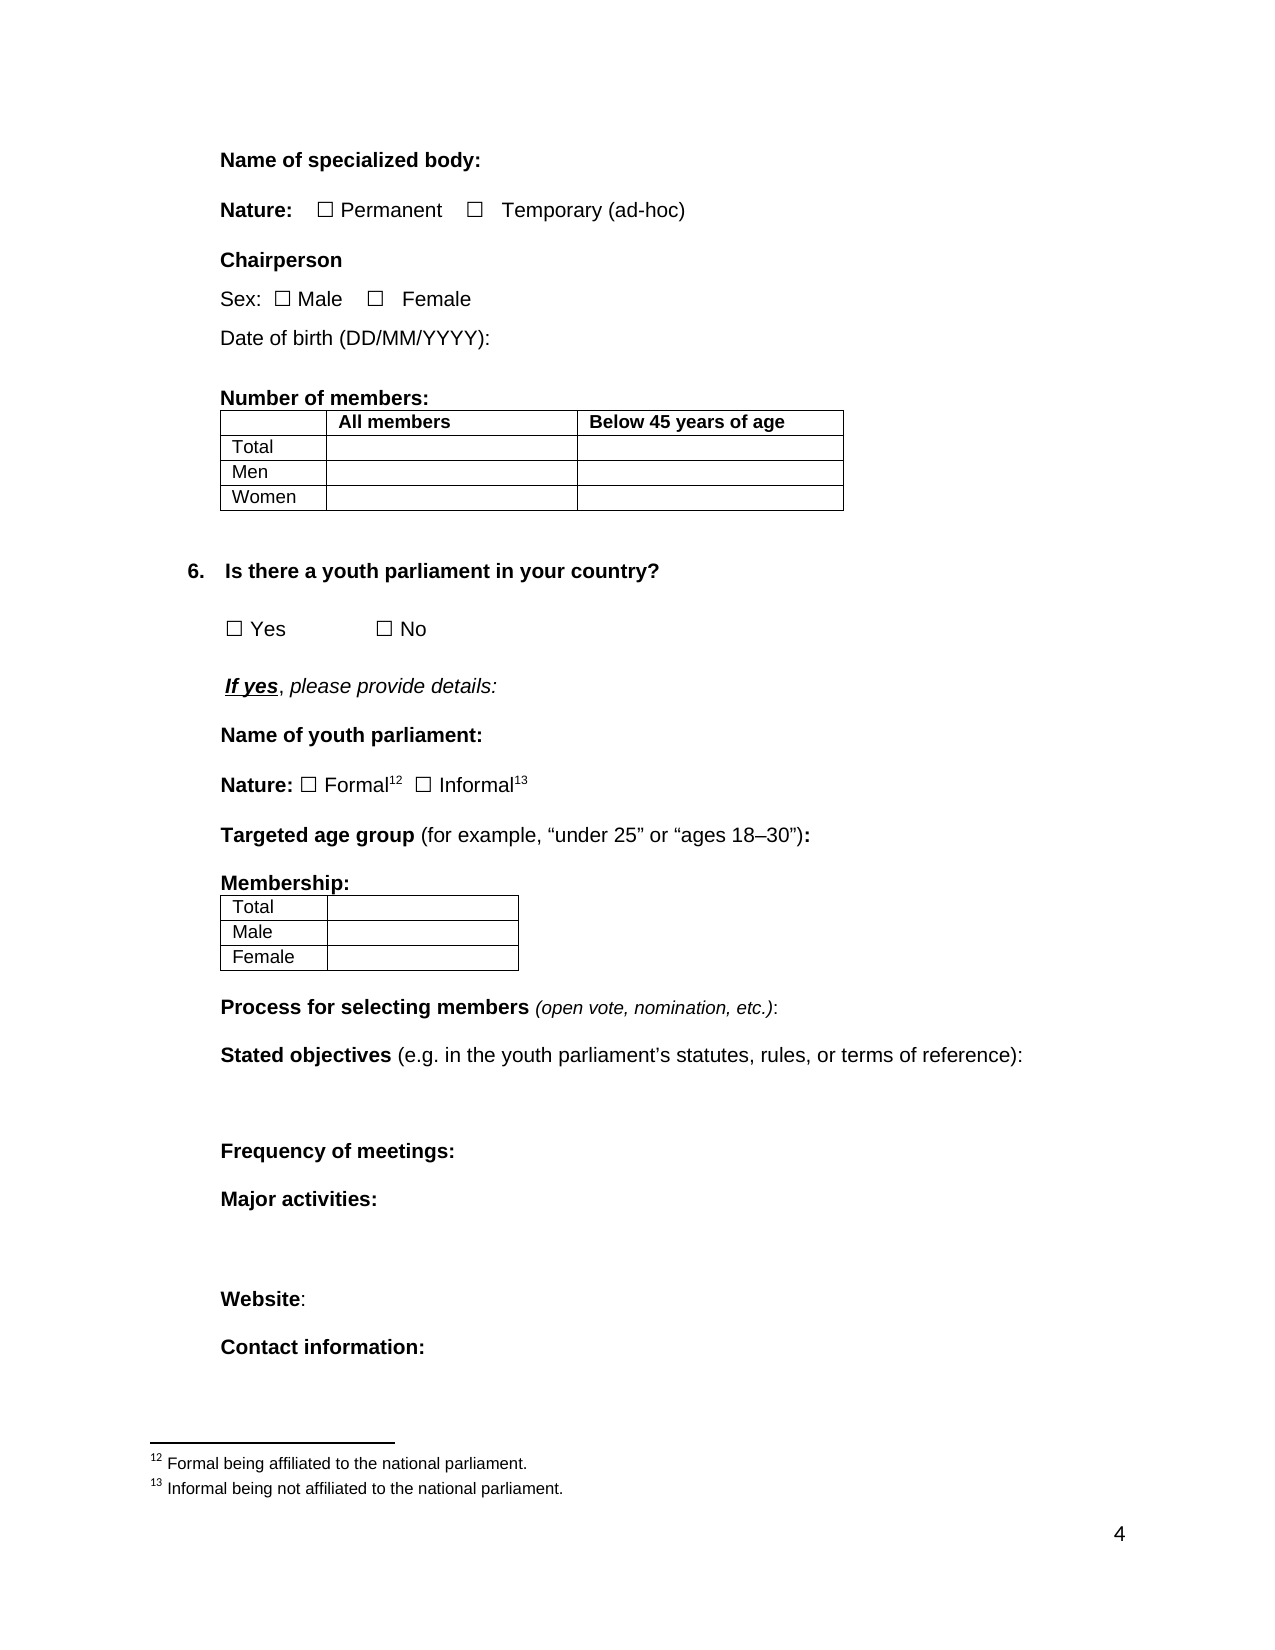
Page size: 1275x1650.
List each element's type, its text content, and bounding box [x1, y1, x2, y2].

table_cell Nature: Permanent Temporary (ad-hoc) [209, 196, 1124, 248]
list If yes, please provide details: [225, 674, 1125, 698]
list Yes No [225, 614, 1125, 643]
table_cell Targeted age group (for example, “under 25” or “ages 18–30”): [209, 823, 1125, 871]
table_header Name of youth parliament: [209, 723, 1125, 771]
table_cell Website: [209, 1287, 1125, 1334]
table_cell Membership: [209, 871, 1125, 971]
table_cell Contact information: [209, 1335, 1125, 1382]
list Is there a youth parliament in your country? [187, 559, 1125, 583]
table_cell Number of members: [209, 386, 1124, 511]
table_cell Frequency of meetings: [209, 1139, 1125, 1187]
table_cell Major activities: [209, 1187, 1125, 1287]
table_cell Stated objectives (e.g. in the youth parliament’s statutes, rules, or terms of reference): [209, 1043, 1125, 1139]
table_cell Nature: Formal Informal [209, 771, 1125, 823]
table_cell Chairperson Sex: Male Female Date of birth (DD/MM/YYYY): [209, 248, 1124, 386]
table_cell Process for selecting members (open vote, nomination, etc.): [209, 971, 1125, 1043]
table_header Name of specialized body: [209, 148, 1124, 196]
